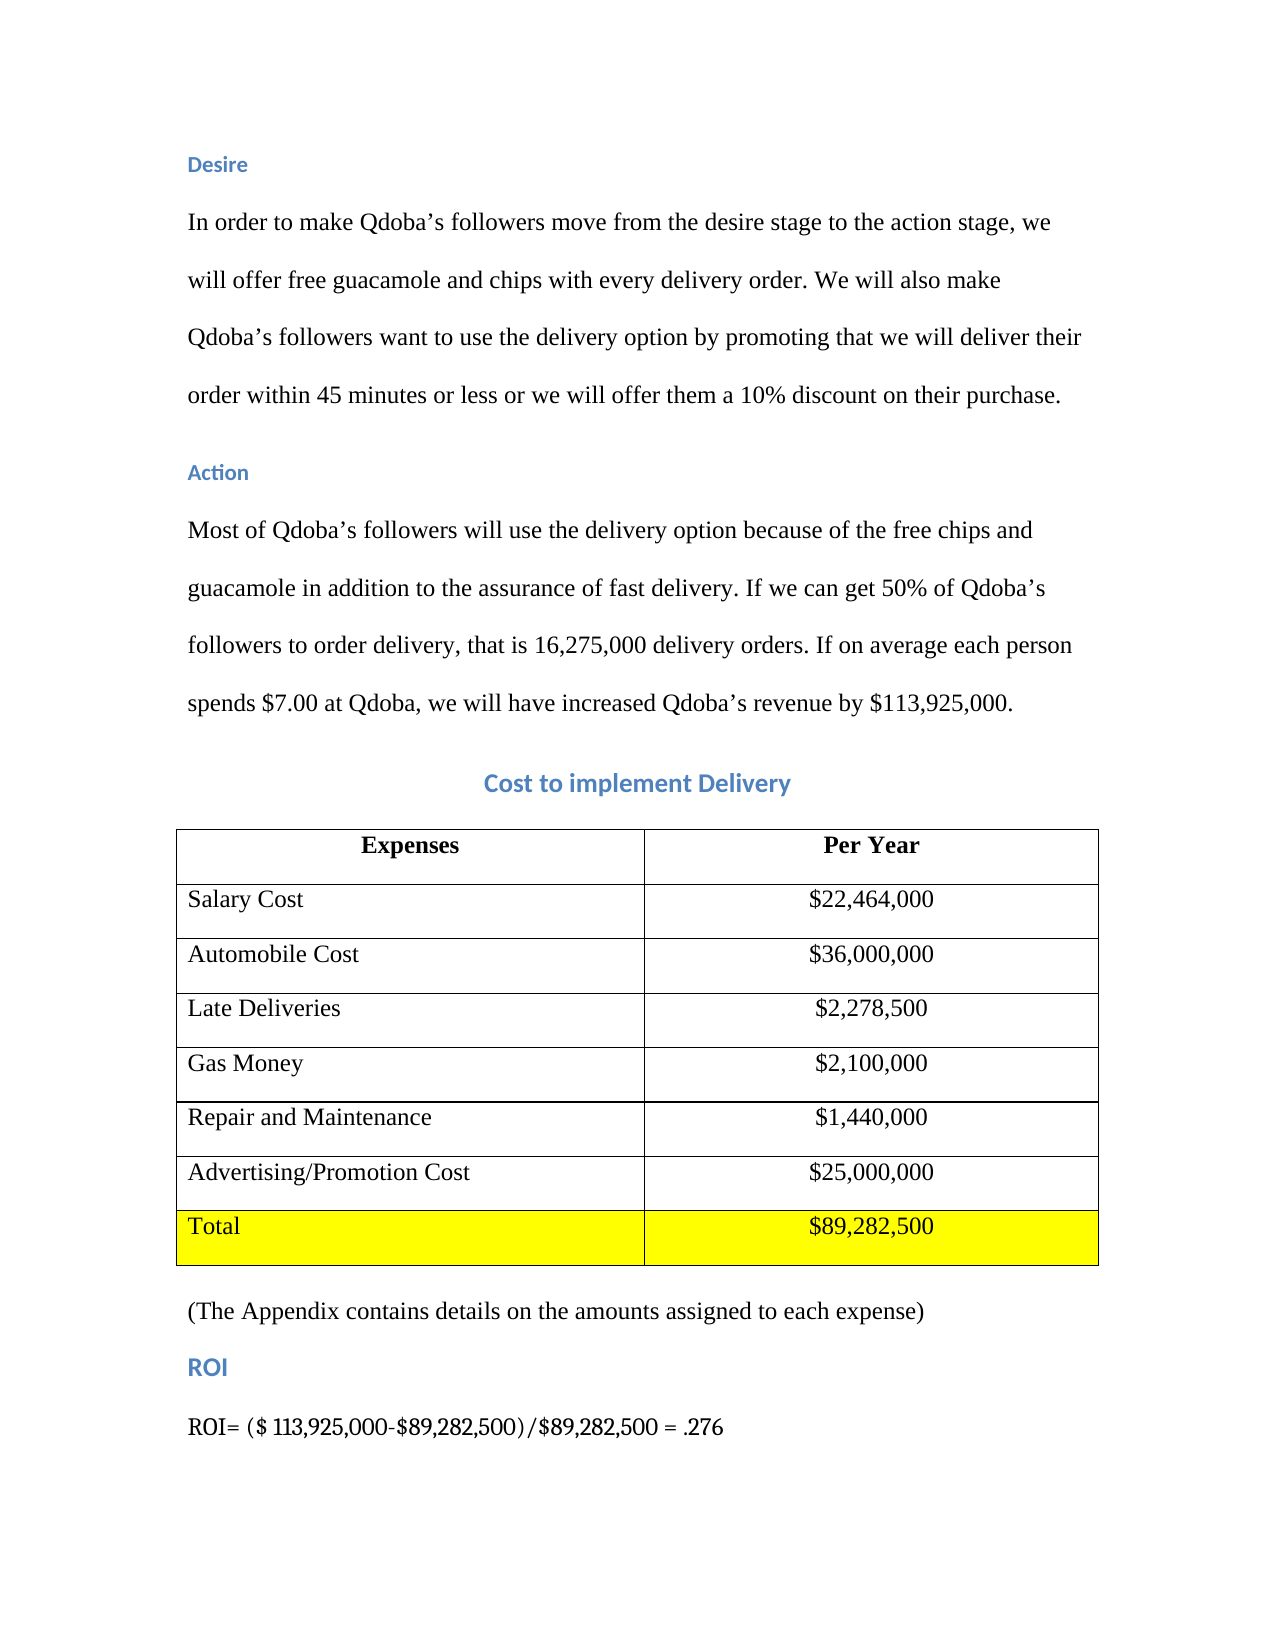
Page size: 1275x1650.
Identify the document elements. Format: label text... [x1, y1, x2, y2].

table_cell $1,440,000 [645, 1103, 1098, 1156]
text (The Appendix contains details on the amounts assigned to each expense) [187, 1296, 1087, 1325]
subtitle Desire [187, 150, 1087, 178]
table_cell Gas Money [177, 1048, 644, 1101]
subtitle Action [187, 458, 1087, 486]
table_cell Late Deliveries [177, 994, 644, 1047]
subtitle ROI [187, 1350, 1087, 1383]
table_cell $89,282,500 [645, 1211, 1098, 1265]
table_cell $36,000,000 [645, 939, 1098, 992]
subtitle Cost to implement Delivery [187, 766, 1087, 799]
table_header Per Year [645, 830, 1098, 883]
table_cell Repair and Maintenance [177, 1103, 644, 1156]
table_cell $25,000,000 [645, 1157, 1098, 1210]
table_cell Advertising/Promotion Cost [177, 1157, 644, 1210]
text Most of Qdoba’s followers will use the delivery option because of the free chips and guacamole in addition to the assurance of fast delivery. If we can get 50% of Qdoba’s followers to order delivery, that is 16,275,000 delivery orders. If on average each person spends $7.00 at Qdoba, we will have increased Qdoba’s revenue by $113,925,000. [187, 515, 1087, 716]
table_cell $22,464,000 [645, 885, 1098, 938]
text In order to make Qdoba’s followers move from the desire stage to the action stage, we will offer free guacamole and chips with every delivery order. We will also make Qdoba’s followers want to use the delivery option by promoting that we will deliver their order within 45 minutes or less or we will offer them a 10% discount on their purchase. [187, 207, 1087, 408]
table_header Expenses [177, 830, 644, 883]
table_cell $2,100,000 [645, 1048, 1098, 1101]
table_cell Total [177, 1211, 644, 1265]
text ROI= ($ 113,925,000-$89,282,500)/$89,282,500 = .276 [187, 1413, 1087, 1442]
table_cell $2,278,500 [645, 994, 1098, 1047]
table_cell Salary Cost [177, 885, 644, 938]
table_cell Automobile Cost [177, 939, 644, 992]
